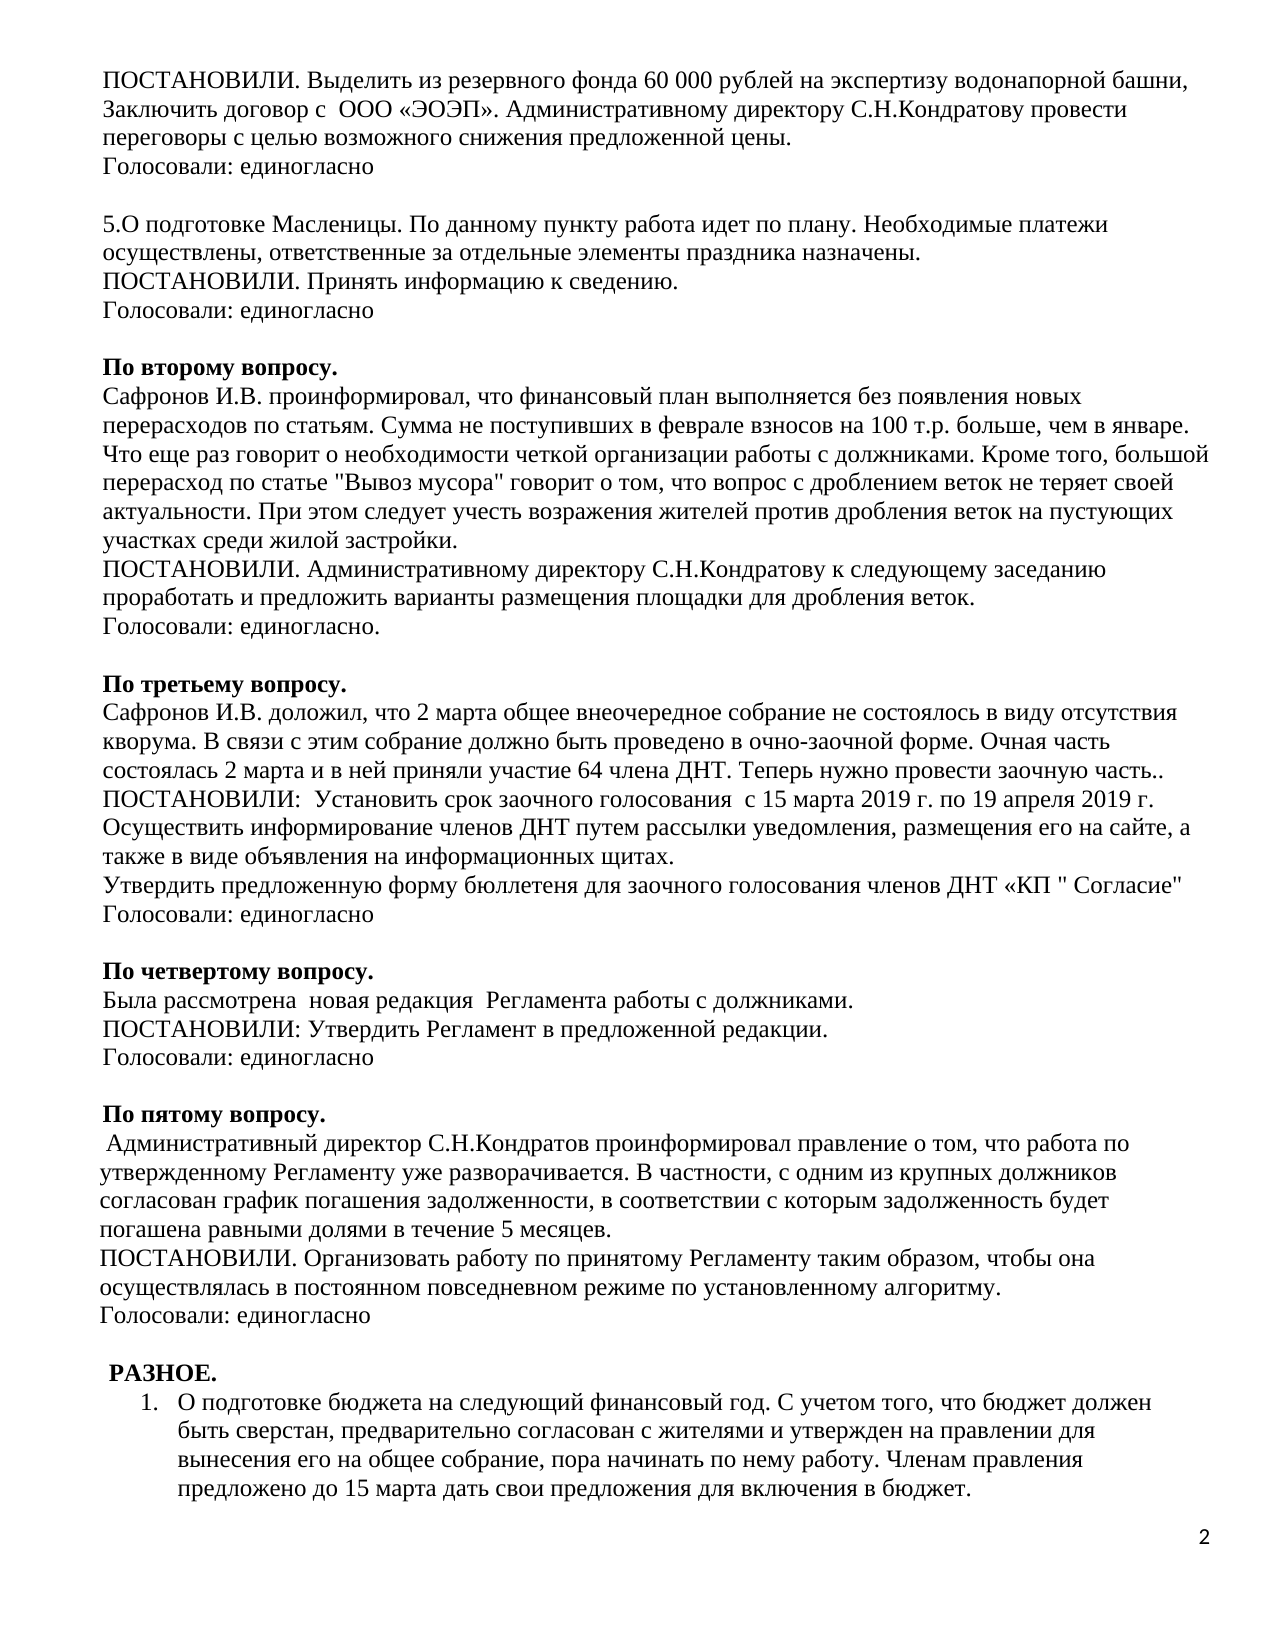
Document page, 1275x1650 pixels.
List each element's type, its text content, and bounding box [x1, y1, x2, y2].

text Голосовали: единогласно [102, 295, 1210, 324]
list О подготовке бюджета на следующий финансовый год. С учетом того, что бюджет должен быть сверстан, предварительно согласован с жителями и утвержден на правлении для вынесения его на общее собрание, пора начинать по нему работу. Членам правления предложено до 15 марта дать свои предложения для включения в бюджет. [140, 1387, 1210, 1502]
text Голосовали: единогласно [65, 1042, 1210, 1071]
text Сафронов И.В. доложил, что 2 марта общее внеочередное собрание не состоялось в виду отсутствия кворума. В связи с этим собрание должно быть проведено в очно-заочной форме. Очная часть состоялась 2 марта и в ней приняли участие 64 члена ДНТ. Теперь нужно провести заочную часть.. [102, 697, 1210, 784]
text ПОСТАНОВИЛИ: Утвердить Регламент в предложенной редакции. [102, 1014, 1210, 1042]
text 5.О подготовке Масленицы. По данному пункту работа идет по плану. Необходимые платежи осуществлены, ответственные за отдельные элементы праздника назначены. [102, 209, 1210, 266]
text РАЗНОЕ. [102, 1358, 1210, 1387]
text Голосовали: единогласно [102, 151, 1210, 180]
text По четвертому вопросу. [102, 956, 1210, 985]
list ПОСТАНОВИЛИ. Организовать работу по принятому Регламенту таким образом, чтобы она осуществлялась в постоянном повседневном режиме по установленному алгоритму. [99, 1243, 1210, 1301]
text Утвердить предложенную форму бюллетеня для заочного голосования членов ДНТ «КП " Согласие" [102, 870, 1210, 899]
text Голосовали: единогласно. [102, 611, 1210, 640]
text ПОСТАНОВИЛИ. Выделить из резервного фонда 60 000 рублей на экспертизу водонапорной башни, Заключить договор с ООО «ЭОЭП». Административному директору С.Н.Кондратову провести переговоры с целью возможного снижения предложенной цены. [102, 65, 1210, 151]
text По второму вопросу. [102, 352, 1210, 381]
text Голосовали: единогласно [102, 899, 1210, 927]
text По пятому вопросу. [65, 1099, 1210, 1128]
text ПОСТАНОВИЛИ. Принять информацию к сведению. [102, 266, 1210, 295]
text ПОСТАНОВИЛИ. Административному директору С.Н.Кондратову к следующему заседанию проработать и предложить варианты размещения площадки для дробления веток. [102, 554, 1210, 611]
list Административный директор С.Н.Кондратов проинформировал правление о том, что работа по утвержденному Регламенту уже разворачивается. В частности, с одним из крупных должников согласован график погашения задолженности, в соответствии с которым задолженность будет погашена равными долями в течение 5 месяцев. [99, 1128, 1210, 1243]
text ПОСТАНОВИЛИ: Установить срок заочного голосования с 15 марта . по 19 апреля . Осуществить информирование членов ДНТ путем рассылки уведомления, размещения его на сайте, а также в виде объявления на информационных щитах. [102, 784, 1210, 870]
text По третьему вопросу. [102, 669, 1210, 697]
list Голосовали: единогласно [99, 1301, 1210, 1329]
text Сафронов И.В. проинформировал, что финансовый план выполняется без появления новых перерасходов по статьям. Сумма не поступивших в феврале взносов на 100 т.р. больше, чем в январе. Что еще раз говорит о необходимости четкой организации работы с должниками. Кроме того, большой перерасход по статье "Вывоз мусора" говорит о том, что вопрос с дроблением веток не теряет своей актуальности. При этом следует учесть возражения жителей против дробления веток на пустующих участках среди жилой застройки. [102, 381, 1210, 554]
text Была рассмотрена новая редакция Регламента работы с должниками. [102, 985, 1210, 1014]
